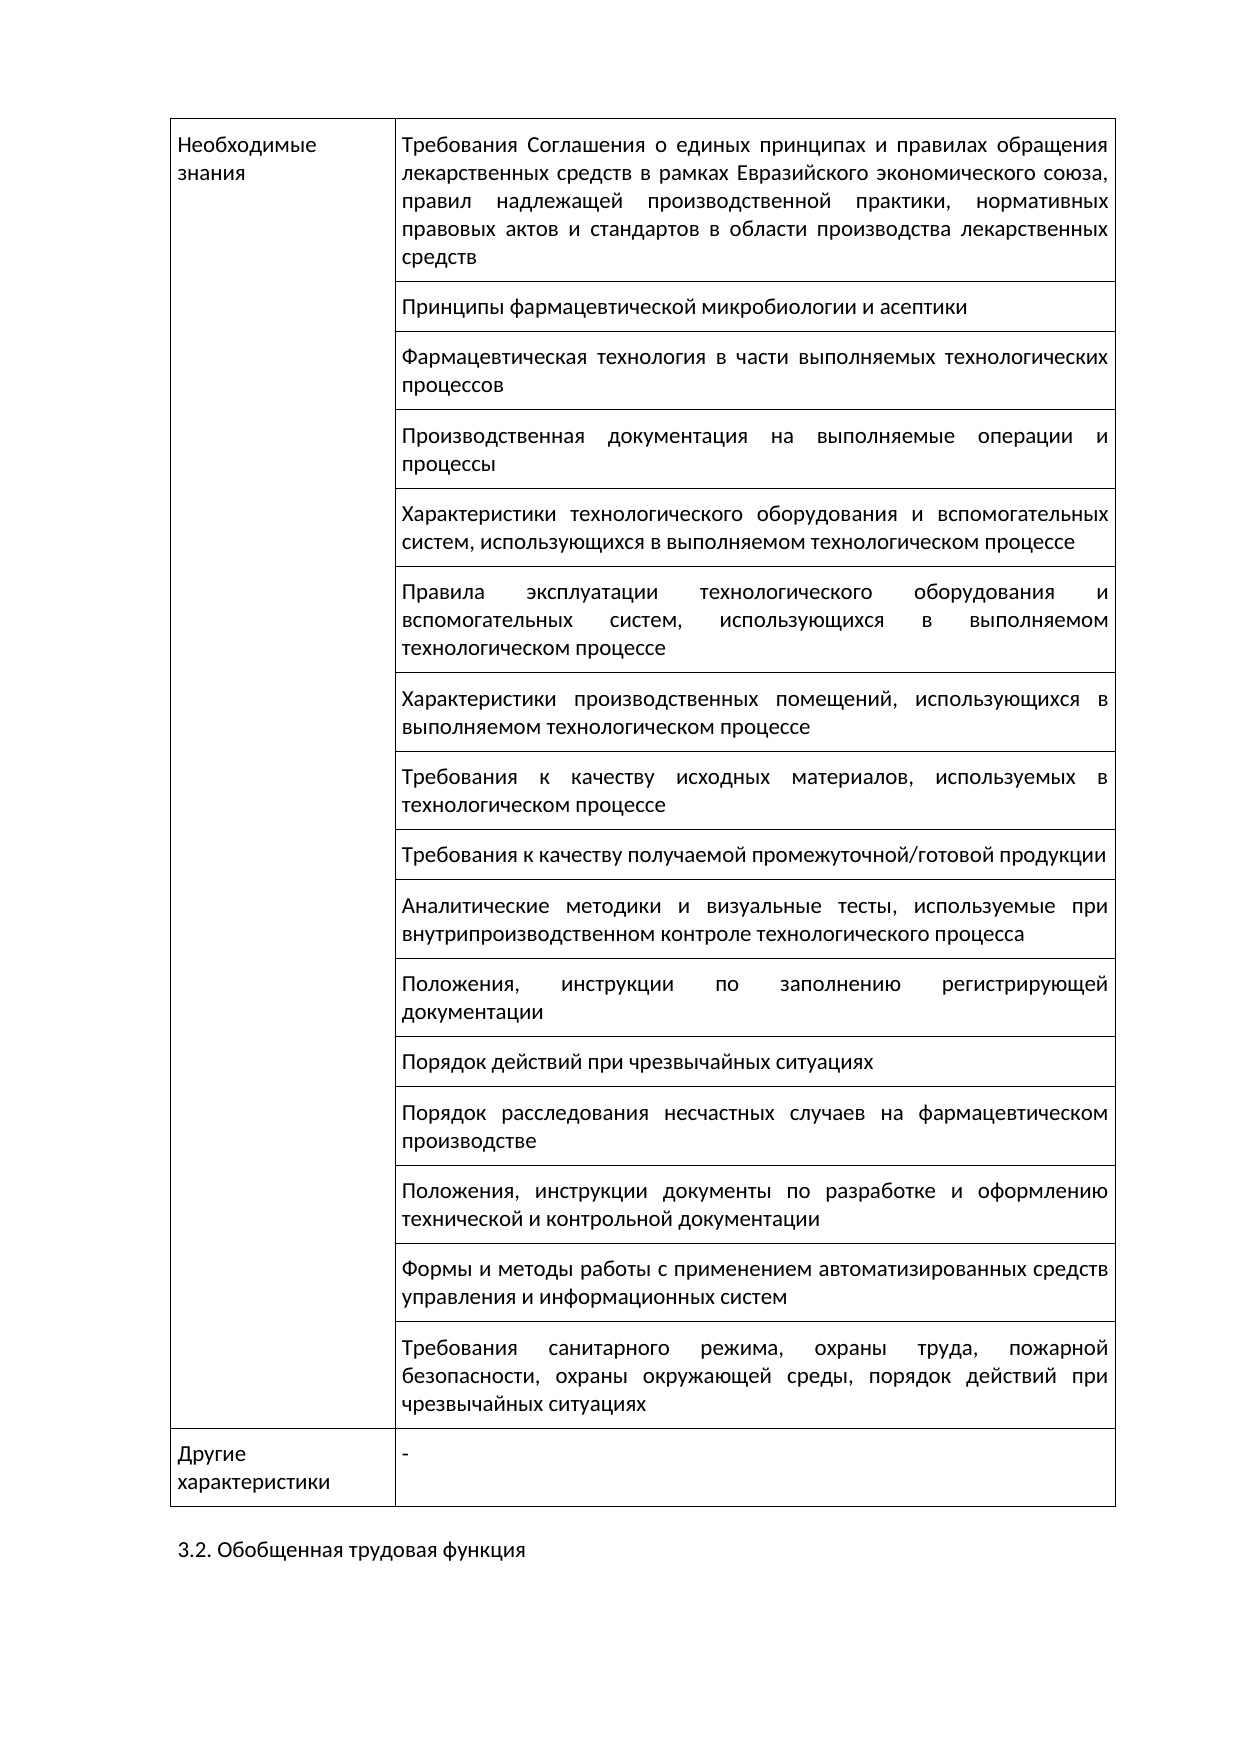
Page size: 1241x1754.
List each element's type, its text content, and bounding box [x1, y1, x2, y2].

table_cell Требования санитарного режима, охраны труда, пожарной безопасности, охраны окружающей среды, порядок действий при чрезвычайных ситуациях [396, 1322, 1115, 1427]
table_cell Формы и методы работы с применением автоматизированных средств управления и информационных систем [396, 1244, 1115, 1321]
table_cell Правила эксплуатации технологического оборудования и вспомогательных систем, использующихся в выполняемом технологическом процессе [396, 567, 1115, 672]
table_cell Требования Соглашения о единых принципах и правилах обращения лекарственных средств в рамках Евразийского экономического союза, правил надлежащей производственной практики, нормативных правовых актов и стандартов в области производства лекарственных средств [396, 119, 1115, 281]
table_cell Требования к качеству получаемой промежуточной/готовой продукции [396, 830, 1115, 879]
table_cell Принципы фармацевтической микробиологии и асептики [396, 282, 1115, 331]
text 3.2. Обобщенная трудовая функция [177, 1535, 1152, 1563]
table_cell Порядок расследования несчастных случаев на фармацевтическом производстве [396, 1087, 1115, 1164]
table_cell Фармацевтическая технология в части выполняемых технологических процессов [396, 332, 1115, 409]
table_cell - [396, 1429, 1115, 1506]
table_cell Положения, инструкции документы по разработке и оформлению технической и контрольной документации [396, 1166, 1115, 1243]
table_cell Порядок действий при чрезвычайных ситуациях [396, 1037, 1115, 1086]
table_cell Другие характеристики [171, 1429, 395, 1506]
table_cell Производственная документация на выполняемые операции и процессы [396, 410, 1115, 487]
table_cell Характеристики технологического оборудования и вспомогательных систем, использующихся в выполняемом технологическом процессе [396, 489, 1115, 566]
table_cell Требования к качеству исходных материалов, используемых в технологическом процессе [396, 752, 1115, 829]
table_cell Характеристики производственных помещений, использующихся в выполняемом технологическом процессе [396, 673, 1115, 751]
table_cell Положения, инструкции по заполнению регистрирующей документации [396, 959, 1115, 1036]
table_cell Аналитические методики и визуальные тесты, используемые при внутрипроизводственном контроле технологического процесса [396, 880, 1115, 957]
table_cell Необходимые знания [171, 119, 395, 1427]
